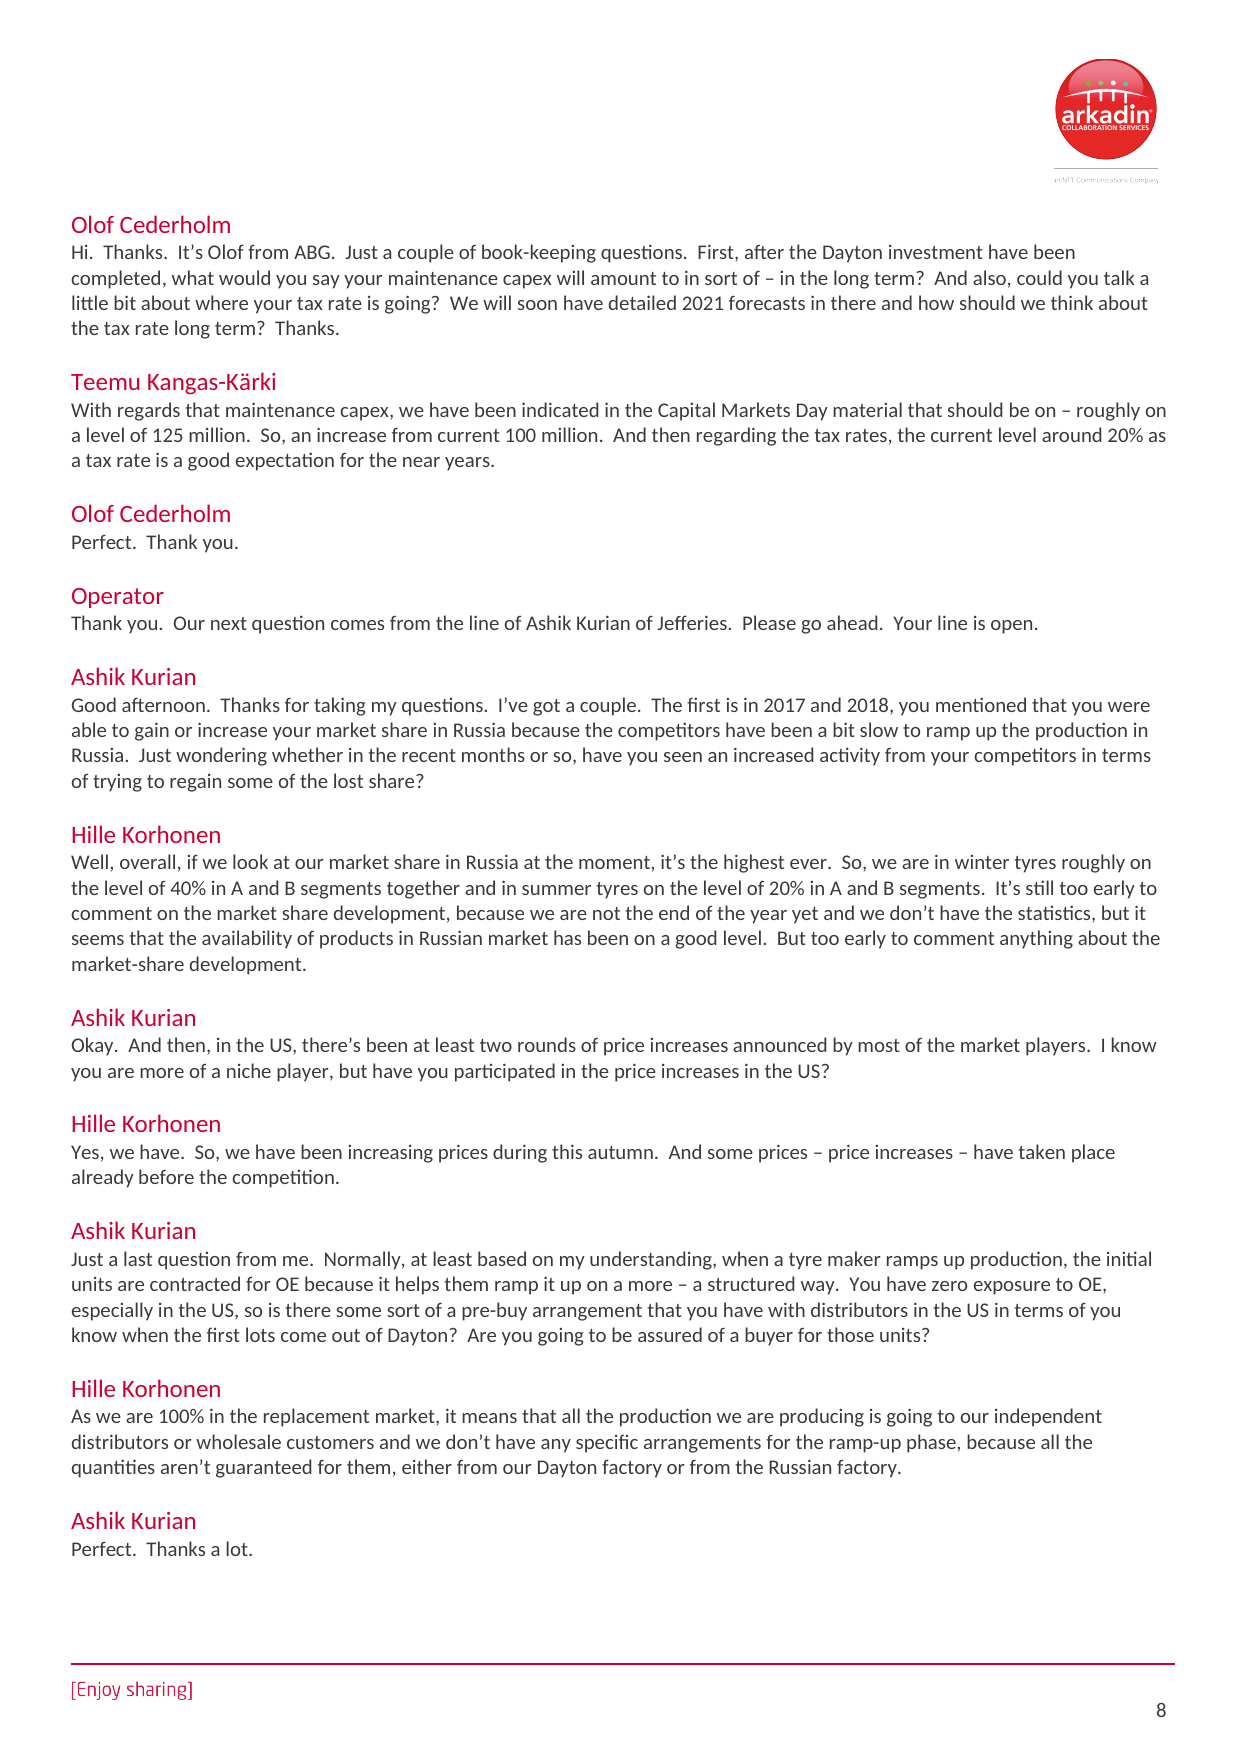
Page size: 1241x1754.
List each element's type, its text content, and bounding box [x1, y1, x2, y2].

text Yes, we have. So, we have been increasing prices during this autumn. And some prices – price increases – have taken place already before the competition. [71, 1139, 1169, 1190]
text Good afternoon. Thanks for taking my questions. I’ve got a couple. The first is in 2017 and 2018, you mentioned that you were able to gain or increase your market share in Russia because the competitors have been a bit slow to ramp up the production in Russia. Just wondering whether in the recent months or so, have you seen an increased activity from your competitors in terms of trying to regain some of the lost share? [71, 692, 1169, 793]
subtitle Hille Korhonen [71, 1109, 1169, 1139]
subtitle Ashik Kurian [71, 1215, 1169, 1246]
picture [1053, 59, 1159, 184]
text With regards that maintenance capex, we have been indicated in the Capital Markets Day material that should be on – roughly on a level of 125 million. So, an increase from current 100 million. And then regarding the tax rates, the current level around 20% as a tax rate is a good expectation for the near years. [71, 397, 1169, 473]
text Hi. Thanks. It’s Olof from ABG. Just a couple of book-keeping questions. First, after the Dayton investment have been completed, what would you say your maintenance capex will amount to in sort of – in the long term? And also, could you talk a little bit about where your tax rate is going? We will soon have detailed 2021 forecasts in there and how should we think about the tax rate long term? Thanks. [71, 239, 1169, 341]
text Just a last question from me. Normally, at least based on my understanding, when a tyre maker ramps up production, the initial units are contracted for OE because it helps them ramp it up on a more – a structured way. You have zero exposure to OE, especially in the US, so is there some sort of a pre-buy arrangement that you have with distributors in the US in terms of you know when the first lots come out of Dayton? Are you going to be assured of a buyer for those units? [71, 1246, 1169, 1348]
subtitle Hille Korhonen [71, 1373, 1169, 1403]
subtitle Ashik Kurian [71, 1505, 1169, 1536]
subtitle Operator [71, 580, 1169, 610]
text Perfect. Thanks a lot. [71, 1536, 1169, 1561]
subtitle Hille Korhonen [71, 819, 1169, 849]
text As we are 100% in the replacement market, it means that all the production we are producing is going to our independent distributors or wholesale customers and we don’t have any specific arrangements for the ramp-up phase, because all the quantities aren’t guaranteed for them, either from our Dayton factory or from the Russian factory. [71, 1403, 1169, 1480]
text Thank you. Our next question comes from the line of Ashik Kurian of Jefferies. Please go ahead. Your line is open. [71, 610, 1169, 636]
text Well, overall, if we look at our market share in Russia at the moment, it’s the highest ever. So, we are in winter tyres roughly on the level of 40% in A and B segments together and in summer tyres on the level of 20% in A and B segments. It’s still too early to comment on the market share development, because we are not the end of the year yet and we don’t have the statistics, but it seems that the availability of products in Russian market has been on a good level. But too early to comment anything about the market-share development. [71, 849, 1169, 976]
text Perfect. Thank you. [71, 529, 1169, 554]
subtitle Teemu Kangas-Kärki [71, 366, 1169, 397]
subtitle Ashik Kurian [71, 1002, 1169, 1032]
subtitle Ashik Kurian [71, 661, 1169, 692]
picture [70, 1679, 193, 1700]
subtitle Olof Cederholm [71, 209, 1169, 239]
text Okay. And then, in the US, there’s been at least two rounds of price increases announced by most of the market players. I know you are more of a niche player, but have you participated in the price increases in the US? [71, 1032, 1169, 1083]
subtitle Olof Cederholm [71, 498, 1169, 529]
